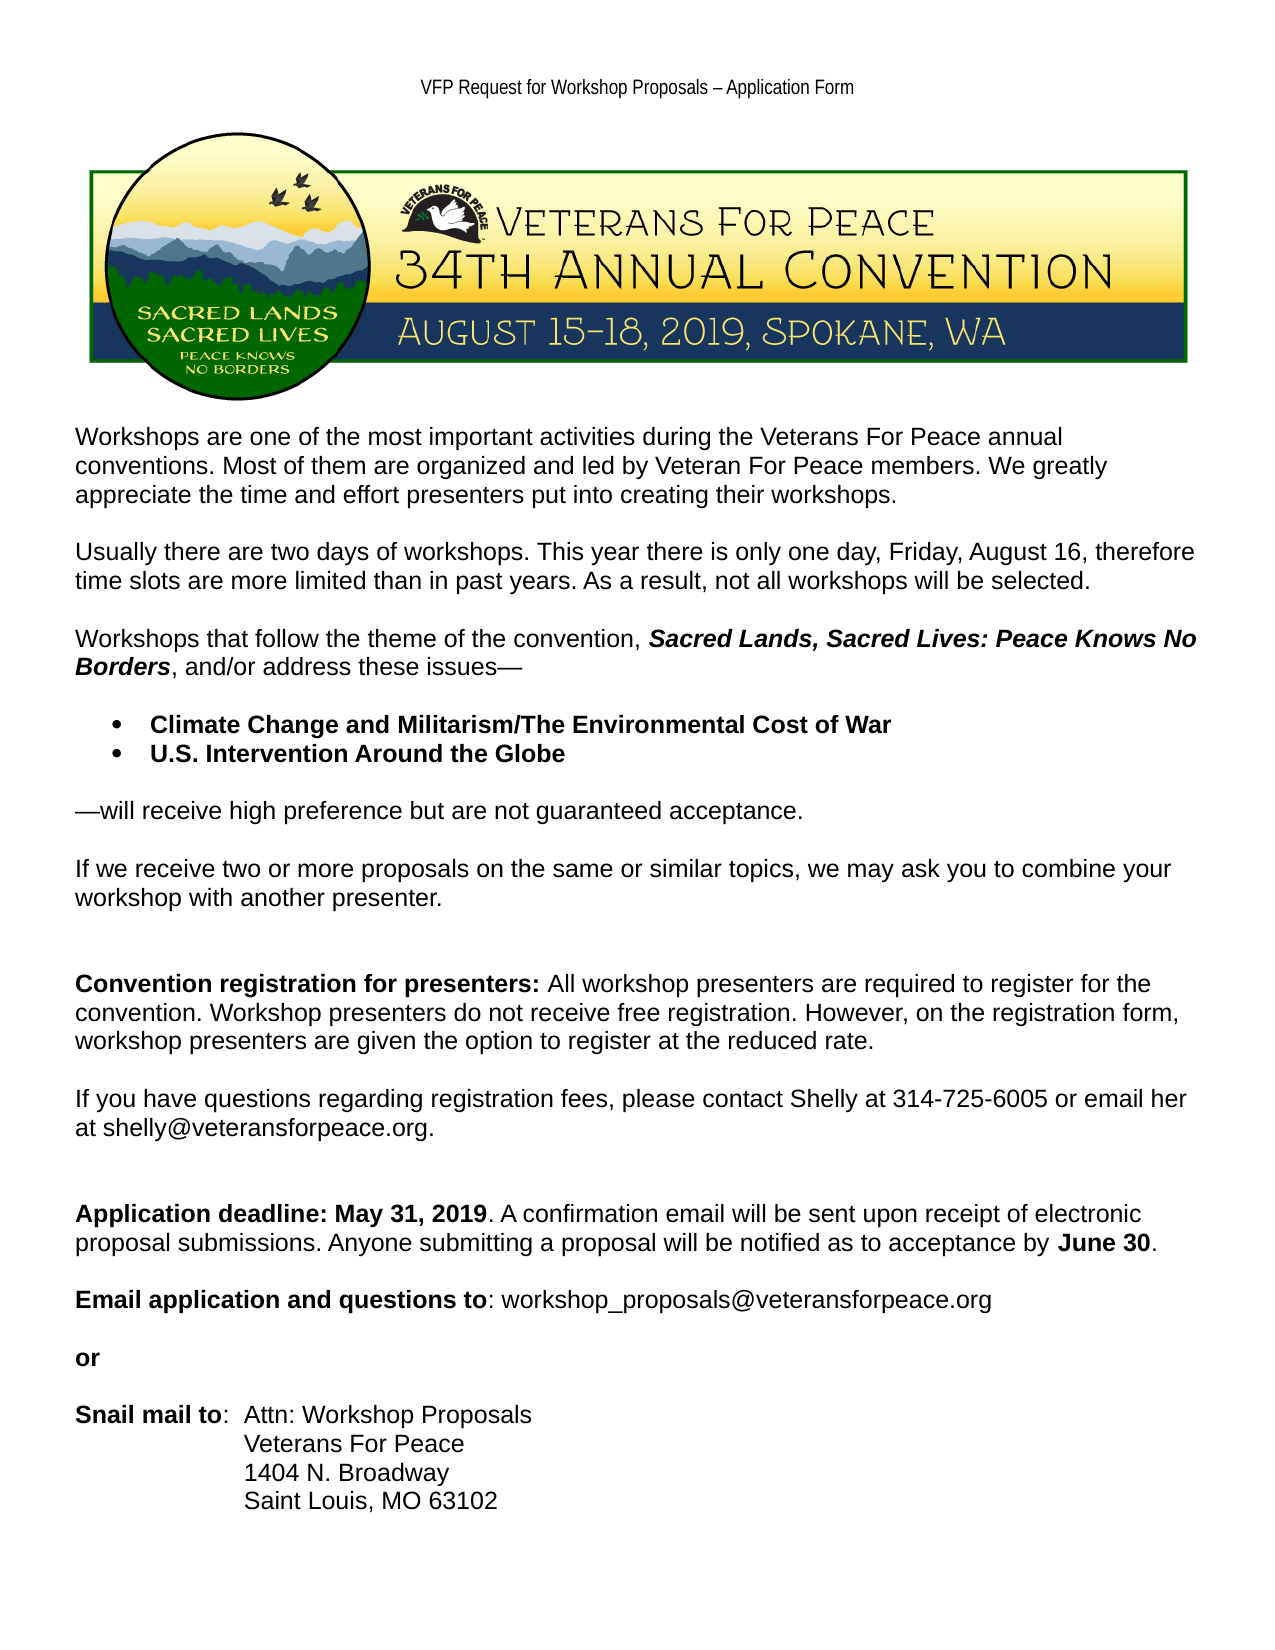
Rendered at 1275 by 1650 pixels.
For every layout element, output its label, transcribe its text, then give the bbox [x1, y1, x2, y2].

text Snail mail to: Attn: Workshop Proposals [75, 1400, 1200, 1429]
text If we receive two or more proposals on the same or similar topics, we may ask you to combine your workshop with another presenter. [75, 854, 1200, 911]
text 1404 N. Broadway [75, 1457, 1200, 1486]
text If you have questions regarding registration fees, please contact Shelly at 314-725-6005 or email her at shelly@veteransforpeace.org. [75, 1084, 1200, 1141]
picture [75, 127, 1200, 404]
text —will receive high preference but are not guaranteed acceptance. [75, 796, 1200, 825]
text Veterans For Peace [75, 1429, 1200, 1457]
text or [75, 1342, 1200, 1371]
text Application deadline: May 31, 2019. A confirmation email will be sent upon receipt of electronic proposal submissions. Anyone submitting a proposal will be notified as to acceptance by June 30. Email application and questions to: workshop_proposals@veteransforpeace.org [75, 1199, 1200, 1342]
text Workshops that follow the theme of the convention, Sacred Lands, Sacred Lives: Peace Knows No Borders, and/or address these issues— [75, 623, 1200, 681]
text Workshops are one of the most important activities during the Veterans For Peace annual conventions. Most of them are organized and led by Veteran For Peace members. We greatly appreciate the time and effort presenters put into creating their workshops. [75, 422, 1200, 508]
text Saint Louis, MO 63102 [75, 1486, 1200, 1515]
list U.S. Intervention Around the Globe [112, 739, 1200, 767]
list Climate Change and Militarism/The Environmental Cost of War [112, 710, 1200, 739]
text Usually there are two days of workshops. This year there is only one day, Friday, August 16, therefore time slots are more limited than in past years. As a result, not all workshops will be selected. [75, 537, 1200, 595]
text Convention registration for presenters: All workshop presenters are required to register for the convention. Workshop presenters do not receive free registration. However, on the registration form, workshop presenters are given the option to register at the reduced rate. [75, 969, 1200, 1055]
